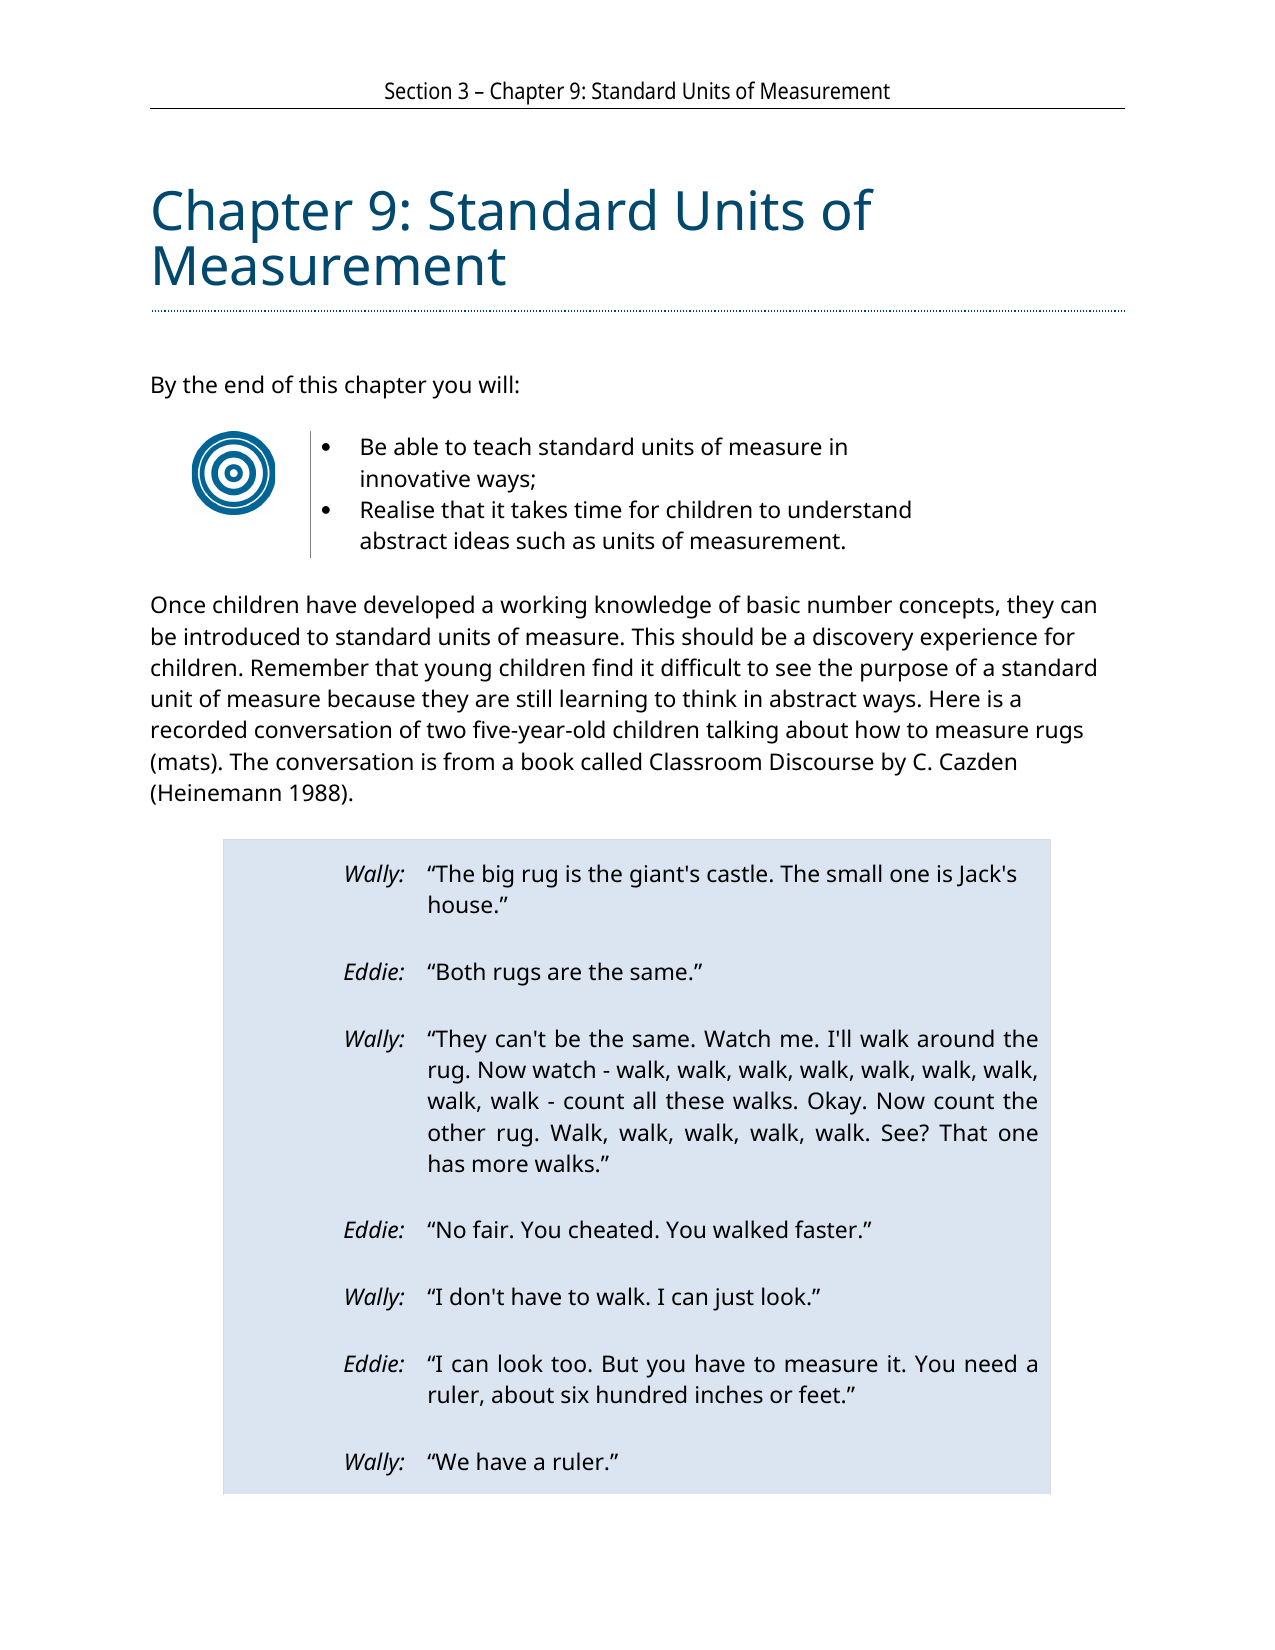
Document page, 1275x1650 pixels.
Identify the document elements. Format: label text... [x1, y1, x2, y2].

subtitle Chapter 9: Standard Units of Measurement [150, 187, 1125, 312]
picture [243, 431, 276, 463]
table_cell Eddie: [224, 938, 416, 1005]
table_header Wally: [224, 840, 416, 938]
table_cell Eddie: [224, 1330, 416, 1428]
picture [205, 445, 262, 501]
table_header “The big rug is the giant's castle. The small one is Jack's house.” [416, 840, 1050, 938]
text By the end of this chapter you will: [150, 369, 1125, 400]
table_header Be able to teach standard units of measure in innovative ways; Realise that it takes time for children to understand abstract ideas such as units of measurement. [311, 431, 977, 558]
text Once children have developed a working knowledge of basic number concepts, they can be introduced to standard units of measure. This should be a discovery experience for children. Remember that young children find it difficult to see the purpose of a standard unit of measure because they are still learning to think in abstract ways. Here is a recorded conversation of two five-year-old children talking about how to measure rugs (mats). The conversation is from a book called Classroom Discourse by C. Cazden (Heinemann 1988). [150, 589, 1125, 808]
table_header [156, 431, 310, 558]
table_cell Wally: [224, 1005, 416, 1197]
table_cell Wally: [224, 1428, 416, 1494]
picture [191, 482, 223, 515]
table_cell Wally: [224, 1263, 416, 1330]
picture [191, 431, 224, 464]
table_cell “I can look too. But you have to measure it. You need a ruler, about six hundred inches or feet.” [416, 1330, 1050, 1428]
table_cell “I don't have to walk. I can just look.” [416, 1263, 1050, 1330]
picture [244, 484, 276, 515]
table_cell “Both rugs are the same.” [416, 938, 1050, 1005]
table_cell “No fair. You cheated. You walked faster.” [416, 1197, 1050, 1263]
table_cell Eddie: [224, 1197, 416, 1263]
table_cell “They can't be the same. Watch me. I'll walk around the rug. Now watch - walk, walk, walk, walk, walk, walk, walk, walk, walk - count all these walks. Okay. Now count the other rug. Walk, walk, walk, walk, walk. See? That one has more walks.” [416, 1005, 1050, 1197]
table_cell “We have a ruler.” [416, 1428, 1050, 1494]
